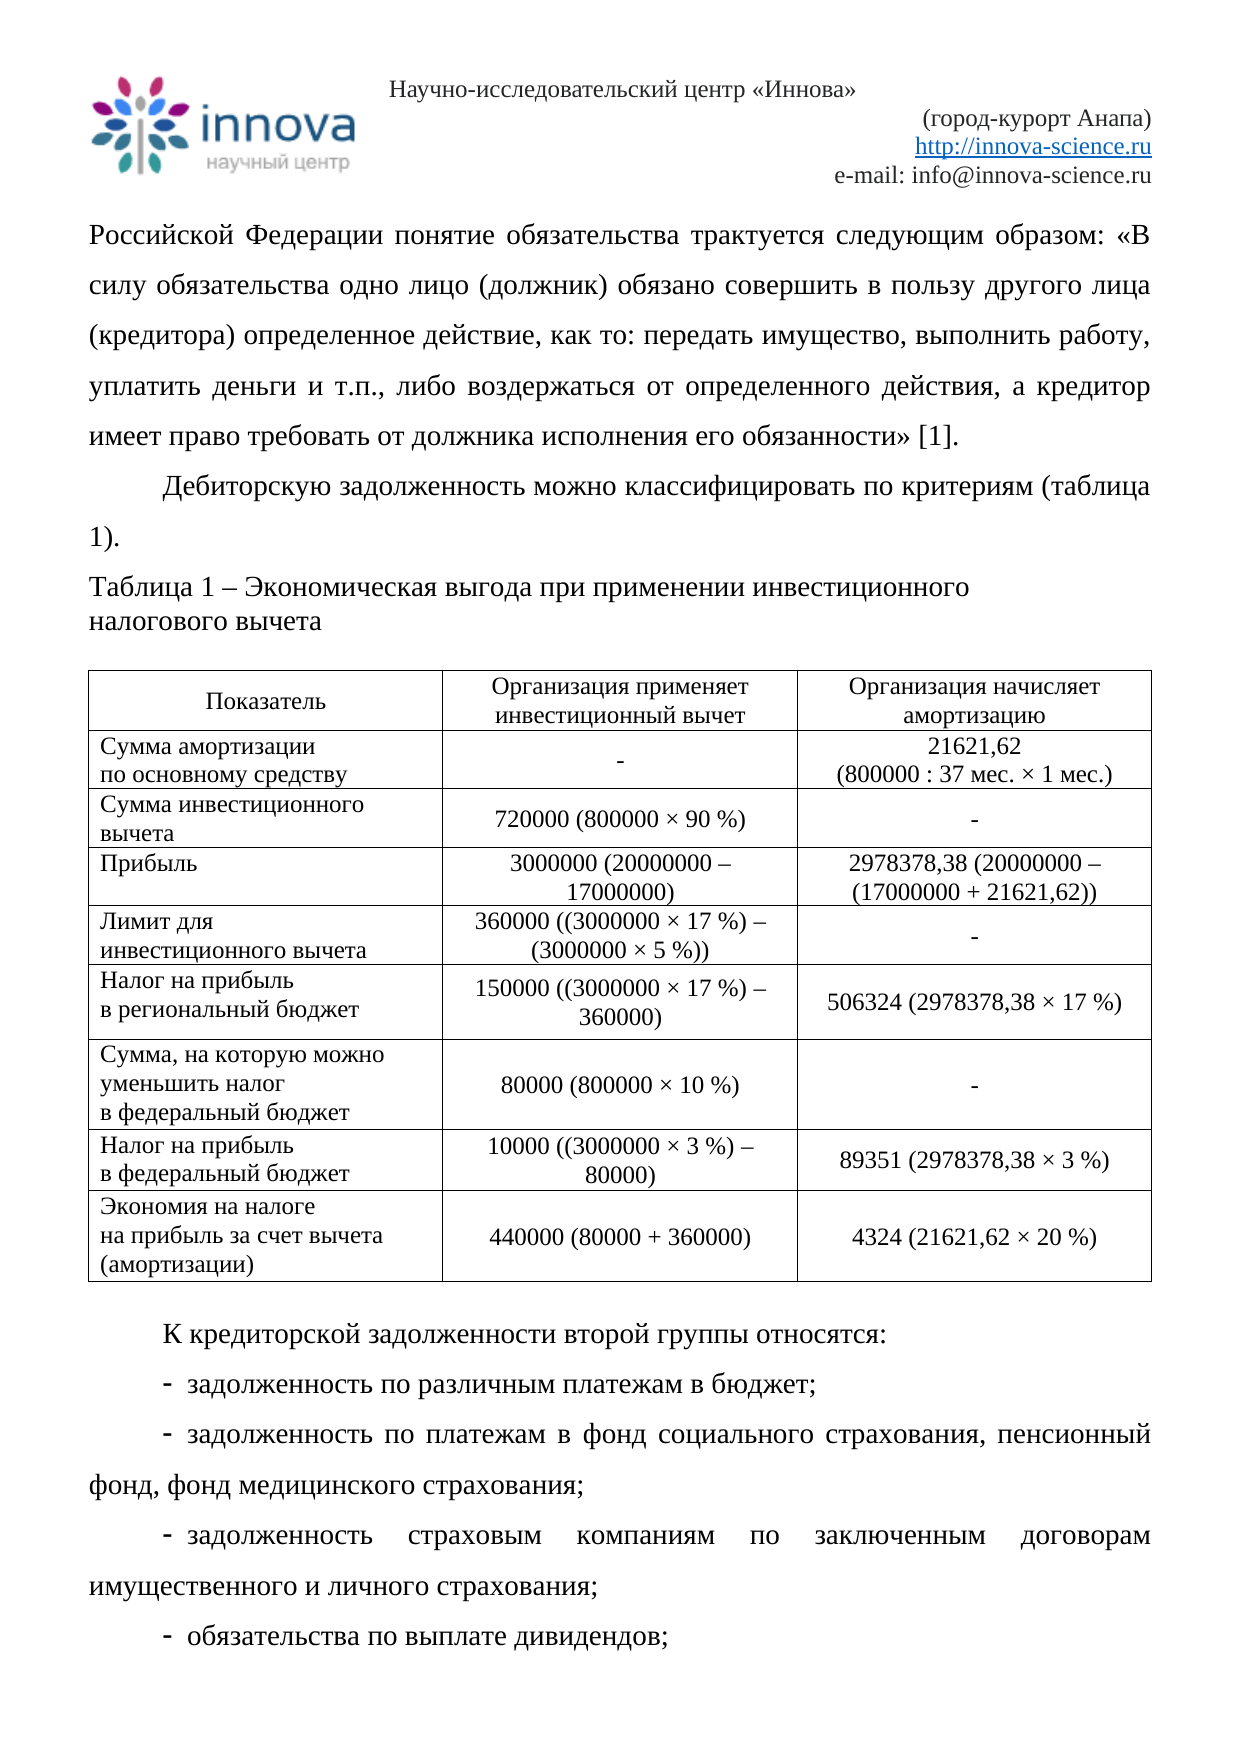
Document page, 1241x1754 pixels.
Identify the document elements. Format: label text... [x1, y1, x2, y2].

table_cell 440000 (80000 + 360000) [443, 1191, 797, 1281]
table_cell 506324 (2978378,38 × 17 %) [798, 965, 1151, 1038]
table_cell Лимит для инвестиционного вычета [89, 906, 442, 964]
picture [89, 73, 358, 177]
table_cell 4324 (21621,62 × 20 %) [798, 1191, 1151, 1281]
table_header Организация применяет инвестиционный вычет [443, 671, 797, 730]
text Дебиторскую задолженность можно классифицировать по критериям (таблица 1). [89, 468, 1152, 552]
list задолженность страховым компаниям по заключенным договорам имущественного и личного страхования; [89, 1517, 1152, 1601]
table_cell Сумма инвестиционного вычета [89, 789, 442, 847]
table_cell Экономия на налоге на прибыль за счет вычета (амортизации) [89, 1191, 442, 1281]
list задолженность по различным платежам в бюджет; [89, 1366, 1152, 1400]
text К кредиторской задолженности второй группы относятся: [89, 1316, 1152, 1349]
table_cell Налог на прибыль в региональный бюджет [89, 965, 442, 1038]
table_cell Прибыль [89, 848, 442, 905]
table_cell Налог на прибыль в федеральный бюджет [89, 1130, 442, 1190]
table_cell Сумма, на которую можно уменьшить налог в федеральный бюджет [89, 1040, 442, 1129]
table_cell Сумма амортизации по основному средству [89, 731, 442, 788]
table_cell - [798, 789, 1151, 847]
table_cell 21621,62 (800000 : 37 мес. × 1 мес.) [798, 731, 1151, 788]
table_cell 2978378,38 (20000000 – (17000000 + 21621,62)) [798, 848, 1151, 905]
table_cell 720000 (800000 × 90 %) [443, 789, 797, 847]
table_cell - [798, 906, 1151, 964]
table_cell 360000 ((3000000 × 17 %) – (3000000 × 5 %)) [443, 906, 797, 964]
list обязательства по выплате дивидендов; [89, 1618, 1152, 1652]
table_cell - [798, 1040, 1151, 1129]
table_cell - [443, 731, 797, 788]
table_cell 150000 ((3000000 × 17 %) – 360000) [443, 965, 797, 1038]
table_header Показатель [89, 671, 442, 730]
table_cell 80000 (800000 × 10 %) [443, 1040, 797, 1129]
table_cell 89351 (2978378,38 × 3 %) [798, 1130, 1151, 1190]
table_cell 3000000 (20000000 – 17000000) [443, 848, 797, 905]
text налогового вычета [89, 603, 1152, 636]
text Таблица 1 – Экономическая выгода при применении инвестиционного [89, 569, 1152, 603]
list задолженность по платежам в фонд социального страхования, пенсионный фонд, фонд медицинского страхования; [89, 1417, 1152, 1501]
table_cell 10000 ((3000000 × 3 %) – 80000) [443, 1130, 797, 1190]
table_header Организация начисляет амортизацию [798, 671, 1151, 730]
